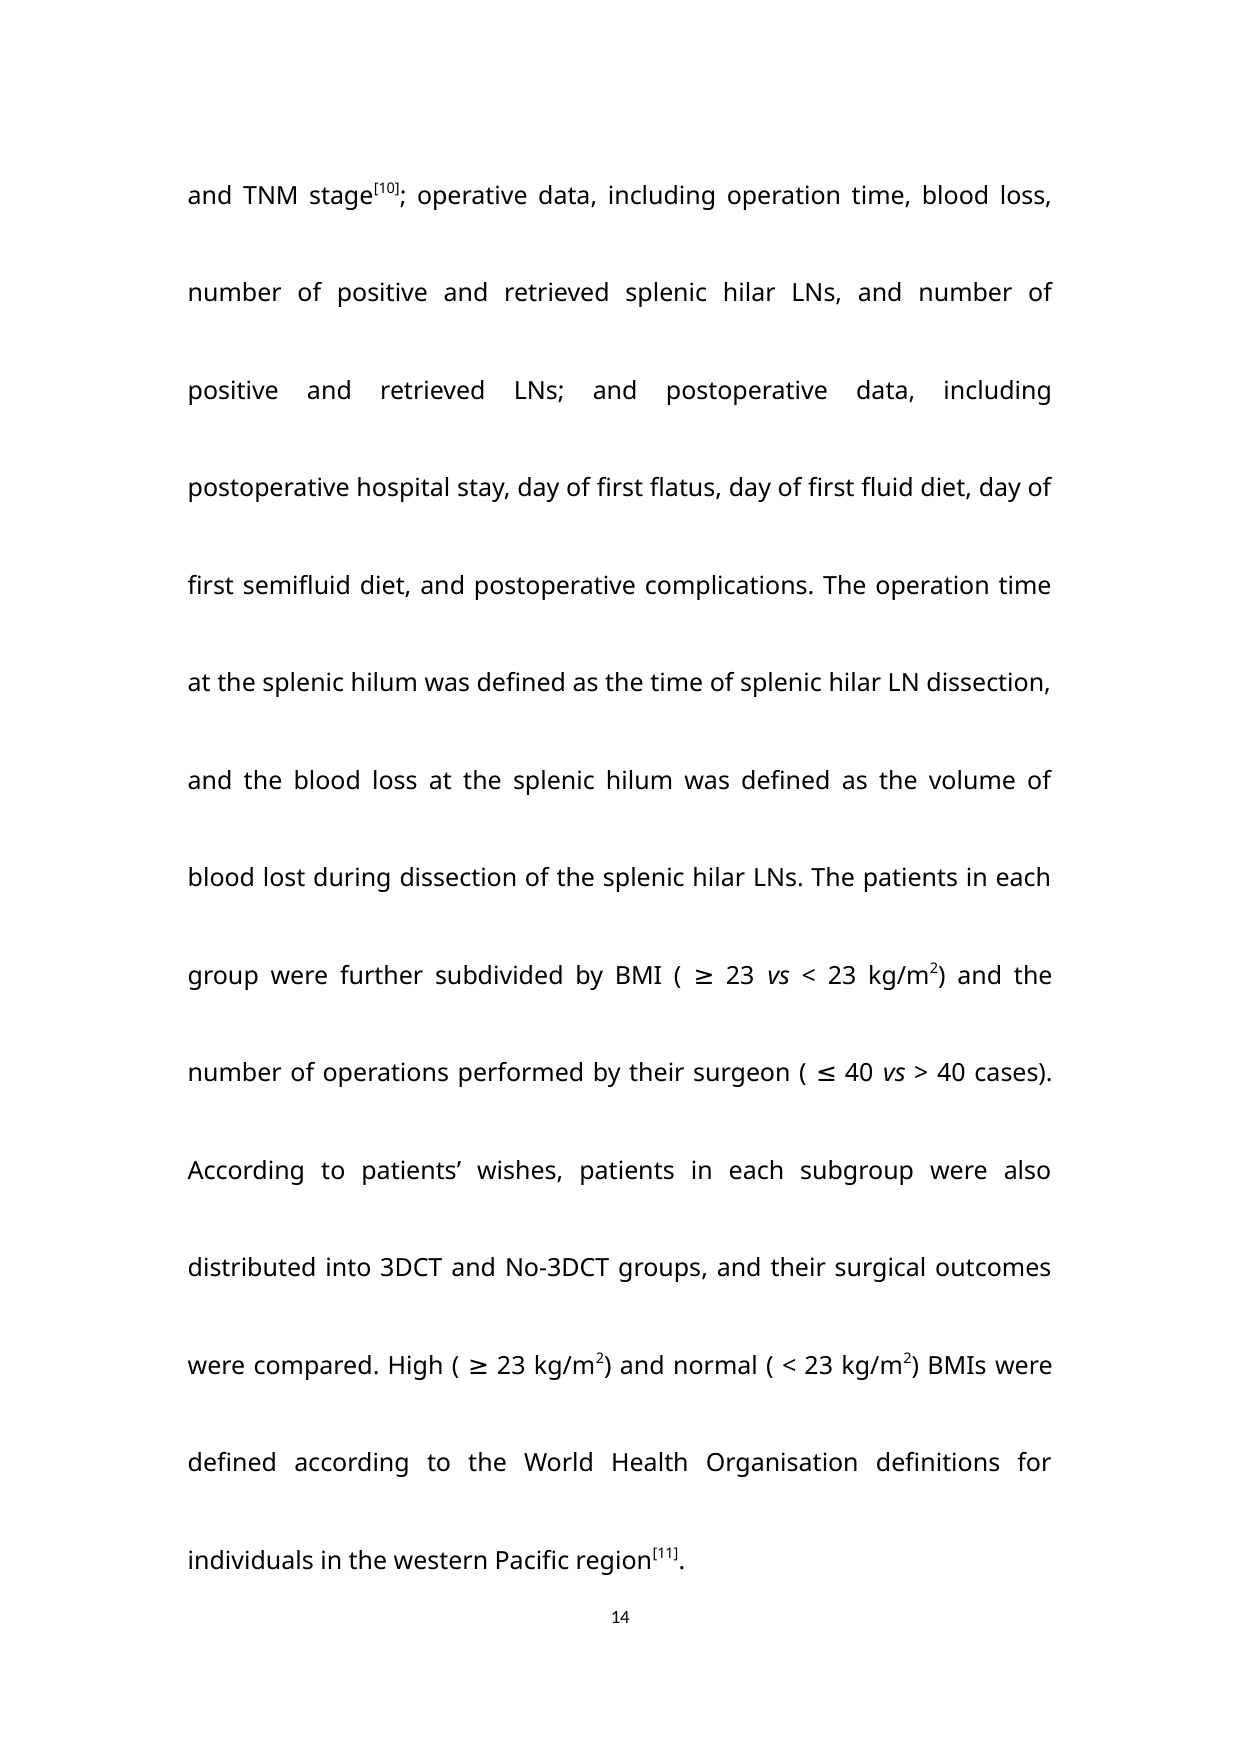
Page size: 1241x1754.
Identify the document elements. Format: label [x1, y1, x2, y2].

text [187, 162, 1053, 1592]
